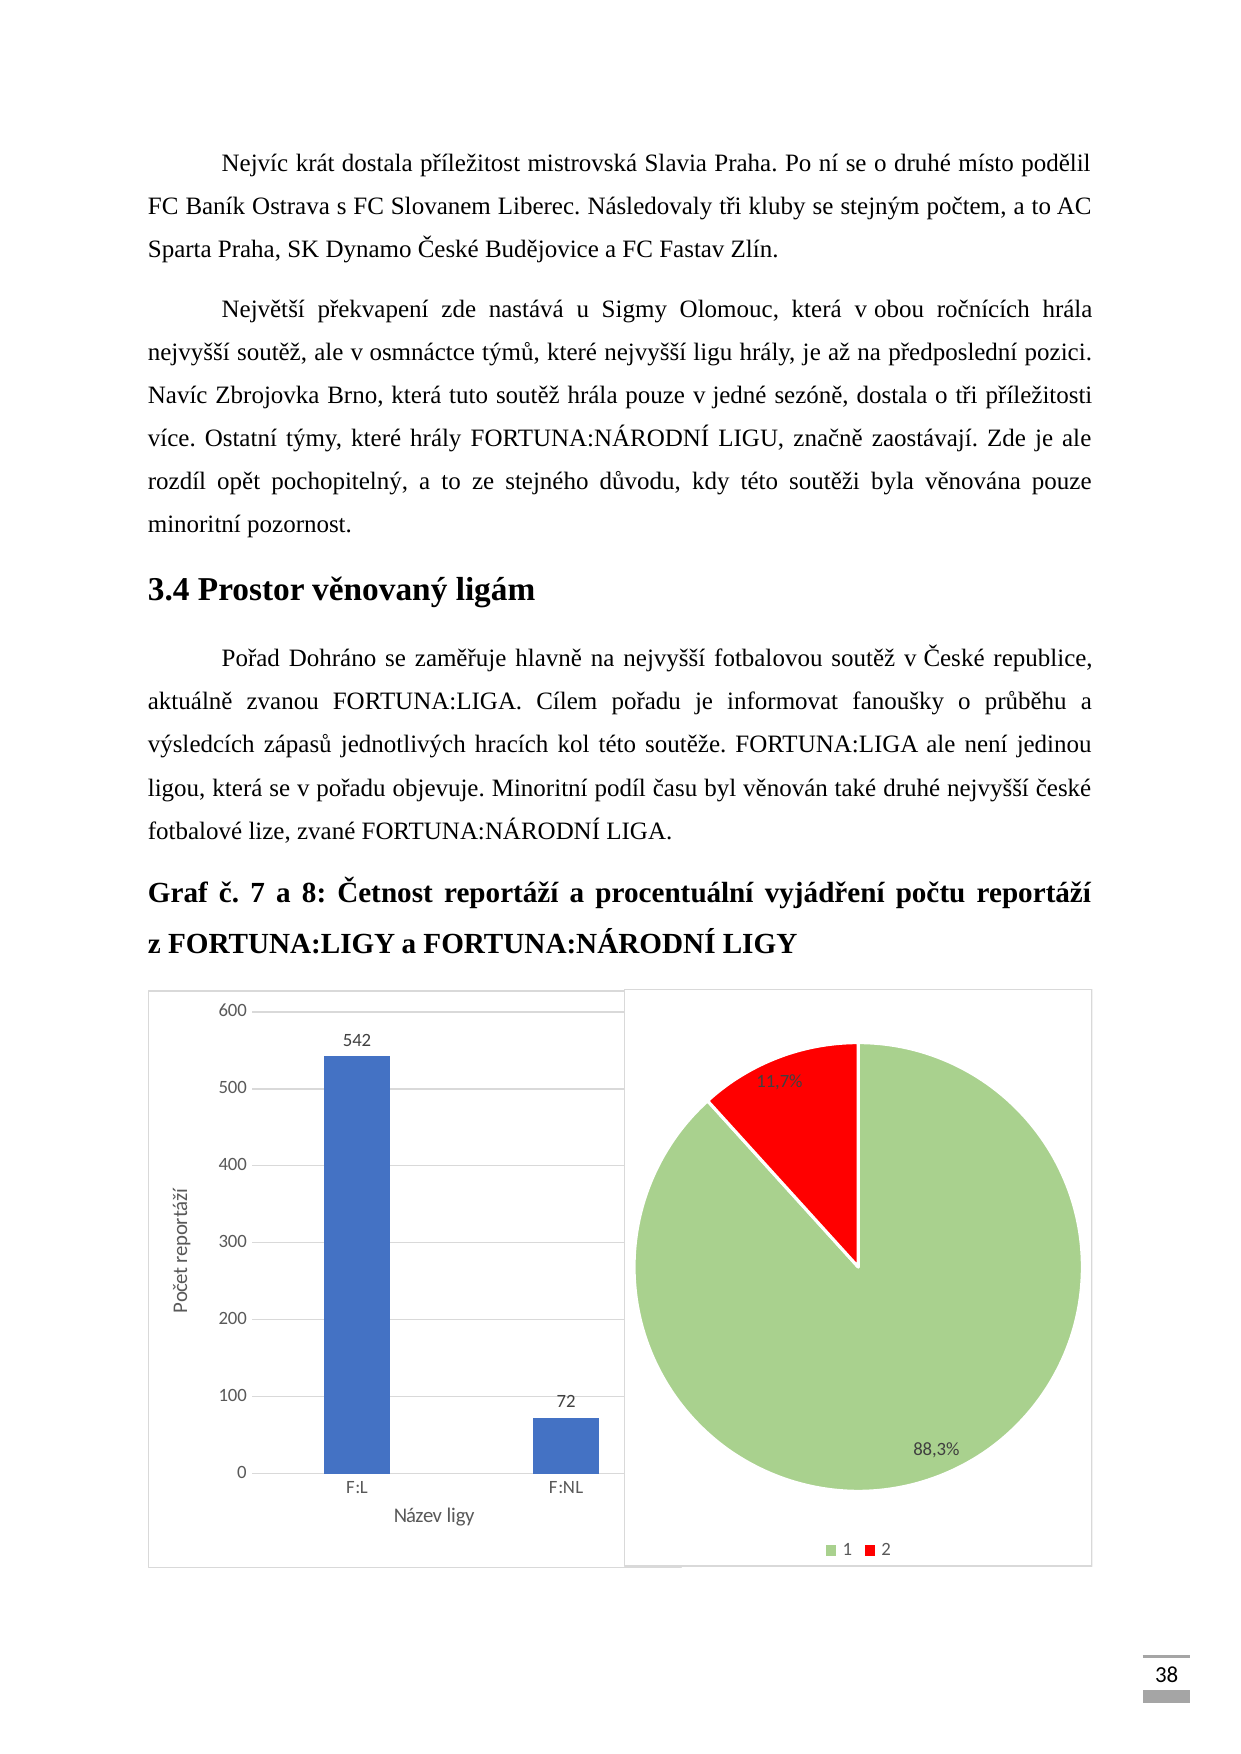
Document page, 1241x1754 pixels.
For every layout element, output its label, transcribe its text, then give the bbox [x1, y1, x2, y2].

text Nejvíc krát dostala příležitost mistrovská Slavia Praha. Po ní se o druhé místo podělil FC Baník Ostrava s FC Slovanem Liberec. Následovaly tři kluby se stejným počtem, a to AC Sparta Praha, SK Dynamo České Budějovice a FC Fastav Zlín. [148, 148, 1093, 263]
text Největší překvapení zde nastává u Sigmy Olomouc, která v obou ročnících hrála nejvyšší soutěž, ale v osmnáctce týmů, které nejvyšší ligu hrály, je až na předposlední pozici. Navíc Zbrojovka Brno, která tuto soutěž hrála pouze v jedné sezóně, dostala o tři příležitosti více. Ostatní týmy, které hrály FORTUNA:NÁRODNÍ LIGU, značně zaostávají. Zde je ale rozdíl opět pochopitelný, a to ze stejného důvodu, kdy této soutěži byla věnována pouze minoritní pozornost. [148, 294, 1093, 538]
text 3.4 Prostor věnovaný ligám [148, 569, 1093, 607]
text Pořad Dohráno se zaměřuje hlavně na nejvyšší fotbalovou soutěž v České republice, aktuálně zvanou FORTUNA:LIGA. Cílem pořadu je informovat fanoušky o průběhu a výsledcích zápasů jednotlivých hracích kol této soutěže. FORTUNA:LIGA ale není jedinou ligou, která se v pořadu objevuje. Minoritní podíl času byl věnován také druhé nejvyšší české fotbalové lize, zvané FORTUNA:NÁRODNÍ LIGA. [148, 643, 1093, 844]
text Graf č. 7 a 8: Četnost reportáží a procentuální vyjádření počtu reportáží z FORTUNA:LIGY a FORTUNA:NÁRODNÍ LIGY [148, 876, 1093, 959]
